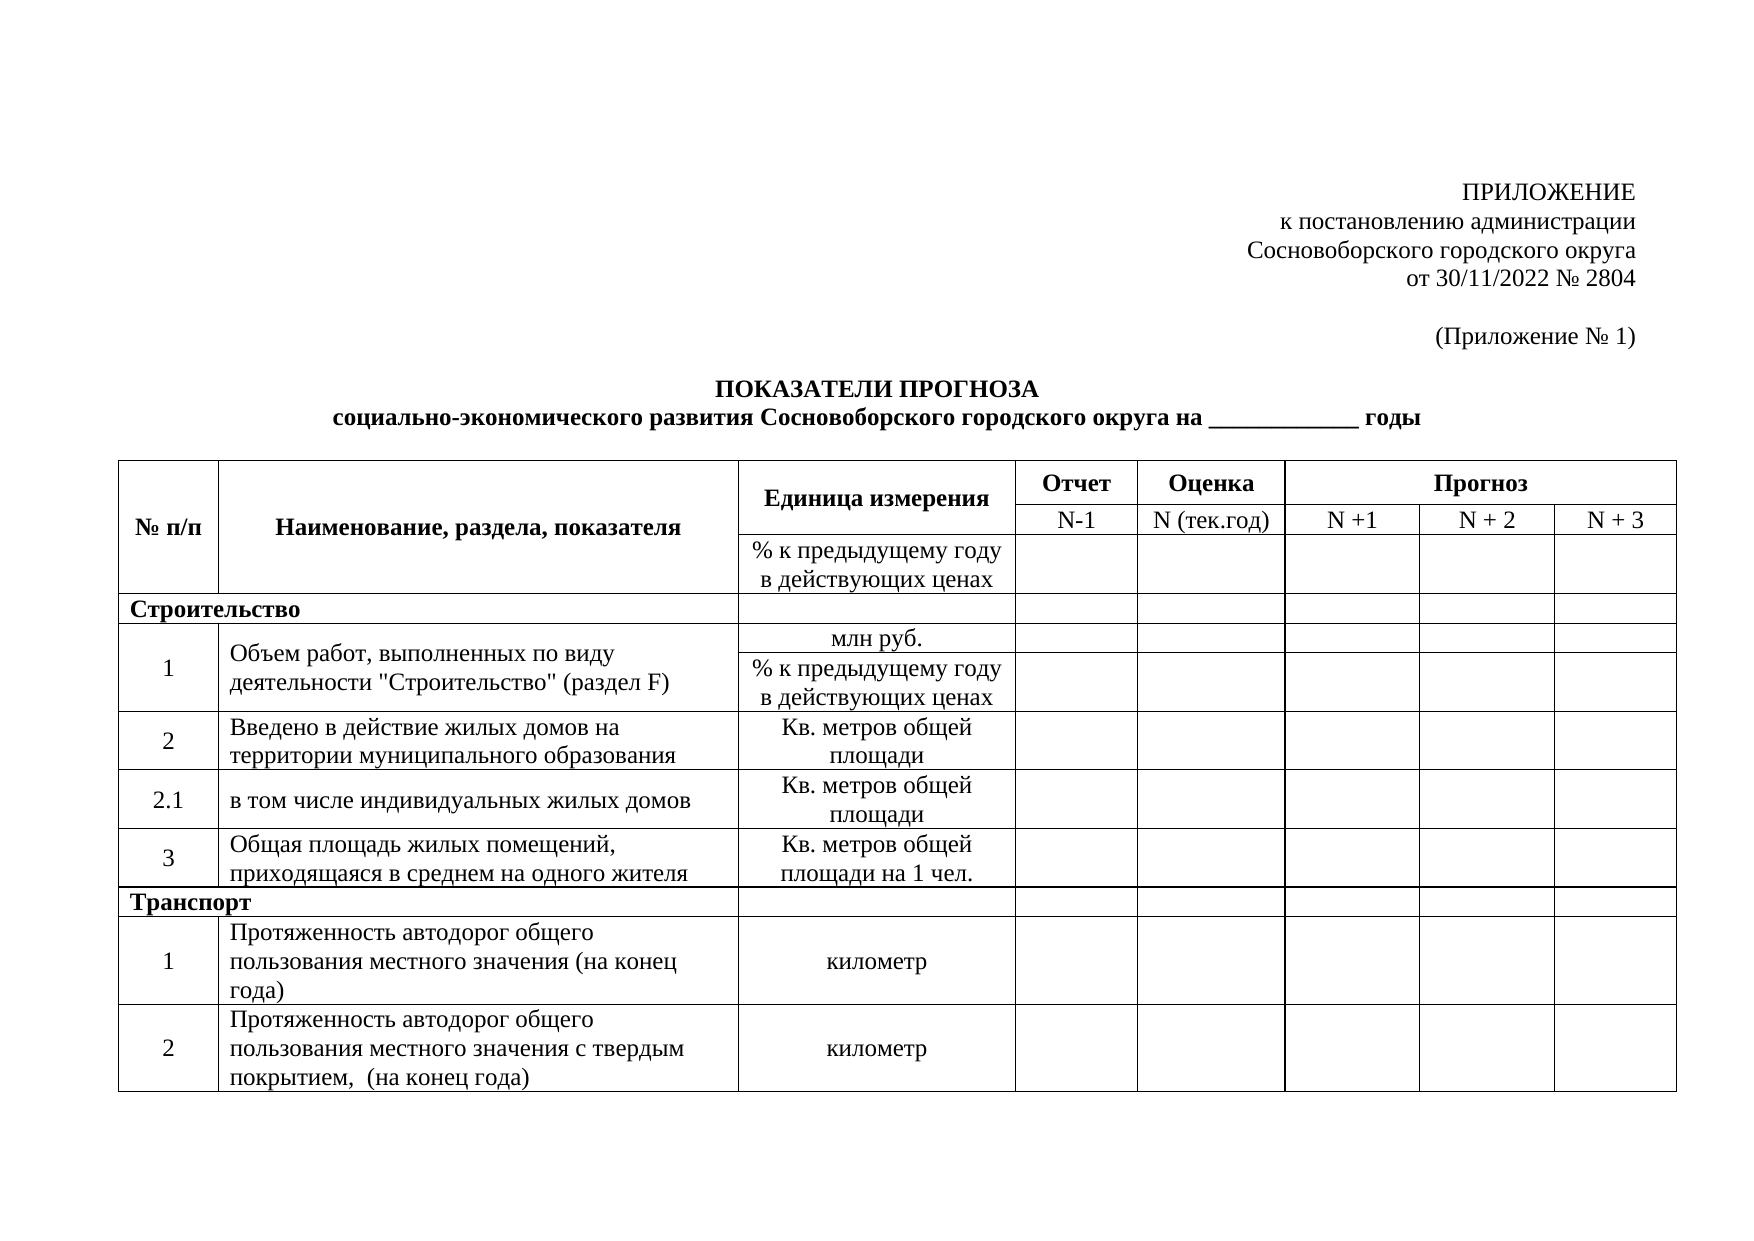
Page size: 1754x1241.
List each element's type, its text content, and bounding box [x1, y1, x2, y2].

table_cell [1420, 535, 1554, 593]
table_cell Протяженность автодорог общего пользования местного значения (на конец года) [219, 917, 738, 1003]
table_cell [1555, 594, 1676, 622]
table_cell [1555, 829, 1676, 886]
table_cell [1016, 770, 1137, 828]
table_cell [1016, 888, 1137, 916]
table_cell [1016, 594, 1137, 622]
table_cell [1016, 829, 1137, 886]
table_cell Кв. метров общей площади [739, 770, 1015, 828]
table_cell [1286, 770, 1419, 828]
table_header Оценка [1138, 461, 1284, 504]
table_cell [1138, 594, 1284, 622]
table_cell Строительство [119, 594, 738, 622]
table_cell [1420, 653, 1554, 711]
table_cell [1138, 535, 1284, 593]
table_cell [1138, 888, 1284, 916]
table_cell [1555, 770, 1676, 828]
table_cell [1420, 829, 1554, 886]
table_cell 2.1 [119, 770, 218, 828]
table_cell [1138, 917, 1284, 1003]
table_cell [1016, 712, 1137, 769]
table_cell млн руб. [739, 624, 1015, 652]
text Сосновоборского городского округа [118, 235, 1636, 263]
table_header Наименование, раздела, показателя [219, 461, 738, 593]
table_cell [1286, 917, 1419, 1003]
table_cell [1555, 653, 1676, 711]
table_cell [739, 594, 1015, 622]
table_cell [1138, 712, 1284, 769]
table_cell [1286, 1005, 1419, 1091]
table_cell Введено в действие жилых домов на территории муниципального образования [219, 712, 738, 769]
table_cell 1 [119, 624, 218, 711]
table_cell [739, 888, 1015, 916]
table_header Прогноз [1286, 461, 1676, 504]
table_cell Протяженность автодорог общего пользования местного значения с твердым покрытием, (на конец года) [219, 1005, 738, 1091]
table_header Единица измерения [739, 461, 1015, 534]
table_cell Кв. метров общей площади [739, 712, 1015, 769]
table_cell [1286, 624, 1419, 652]
table_cell километр [739, 917, 1015, 1003]
table_cell [1016, 535, 1137, 593]
table_cell [1286, 535, 1419, 593]
text к постановлению администрации [118, 206, 1636, 235]
text социально-экономического развития Сосновоборского городского округа на ____________ годы [118, 402, 1636, 431]
table_cell Транспорт [119, 888, 738, 916]
table_cell [1555, 624, 1676, 652]
table_cell N + 2 [1420, 505, 1554, 534]
table_cell [1555, 712, 1676, 769]
table_cell [1138, 653, 1284, 711]
table_cell [1016, 1005, 1137, 1091]
table_cell [1016, 624, 1137, 652]
table_cell [1555, 535, 1676, 593]
table_cell [1420, 1005, 1554, 1091]
text ПРИЛОЖЕНИЕ [118, 177, 1636, 206]
table_cell [1420, 888, 1554, 916]
table_header № п/п [119, 461, 218, 593]
table_cell [1555, 888, 1676, 916]
table_cell [1420, 594, 1554, 622]
table_cell [1286, 712, 1419, 769]
table_cell Кв. метров общей площади на 1 чел. [739, 829, 1015, 886]
table_cell Объем работ, выполненных по виду деятельности "Строительство" (раздел F) [219, 624, 738, 711]
text от 30/11/2022 № 2804 [118, 263, 1636, 292]
table_cell [1555, 1005, 1676, 1091]
table_cell N-1 [1016, 505, 1137, 534]
table_cell [1420, 770, 1554, 828]
table_cell [1420, 712, 1554, 769]
table_cell [1286, 653, 1419, 711]
table_cell % к предыдущему году в действующих ценах [739, 535, 1015, 593]
table_header Отчет [1016, 461, 1137, 504]
table_cell [1555, 917, 1676, 1003]
table_cell [1286, 829, 1419, 886]
table_cell в том числе индивидуальных жилых домов [219, 770, 738, 828]
table_cell [1420, 624, 1554, 652]
table_cell [1016, 917, 1137, 1003]
table_cell [1286, 888, 1419, 916]
table_cell 2 [119, 1005, 218, 1091]
table_cell N +1 [1286, 505, 1419, 534]
table_cell [1420, 917, 1554, 1003]
table_cell % к предыдущему году в действующих ценах [739, 653, 1015, 711]
table_cell Общая площадь жилых помещений, приходящаяся в среднем на одного жителя [219, 829, 738, 886]
table_cell N (тек.год) [1138, 505, 1284, 534]
table_cell N + 3 [1555, 505, 1676, 534]
table_cell [1138, 1005, 1284, 1091]
table_cell 3 [119, 829, 218, 886]
table_cell [1016, 653, 1137, 711]
table_cell [1138, 624, 1284, 652]
text (Приложение № 1) [118, 321, 1636, 350]
table_cell [1286, 594, 1419, 622]
table_cell [1138, 770, 1284, 828]
table_cell [1138, 829, 1284, 886]
text ПОКАЗАТЕЛИ ПРОГНОЗА [118, 374, 1636, 402]
table_cell 2 [119, 712, 218, 769]
table_cell 1 [119, 917, 218, 1003]
table_cell километр [739, 1005, 1015, 1091]
